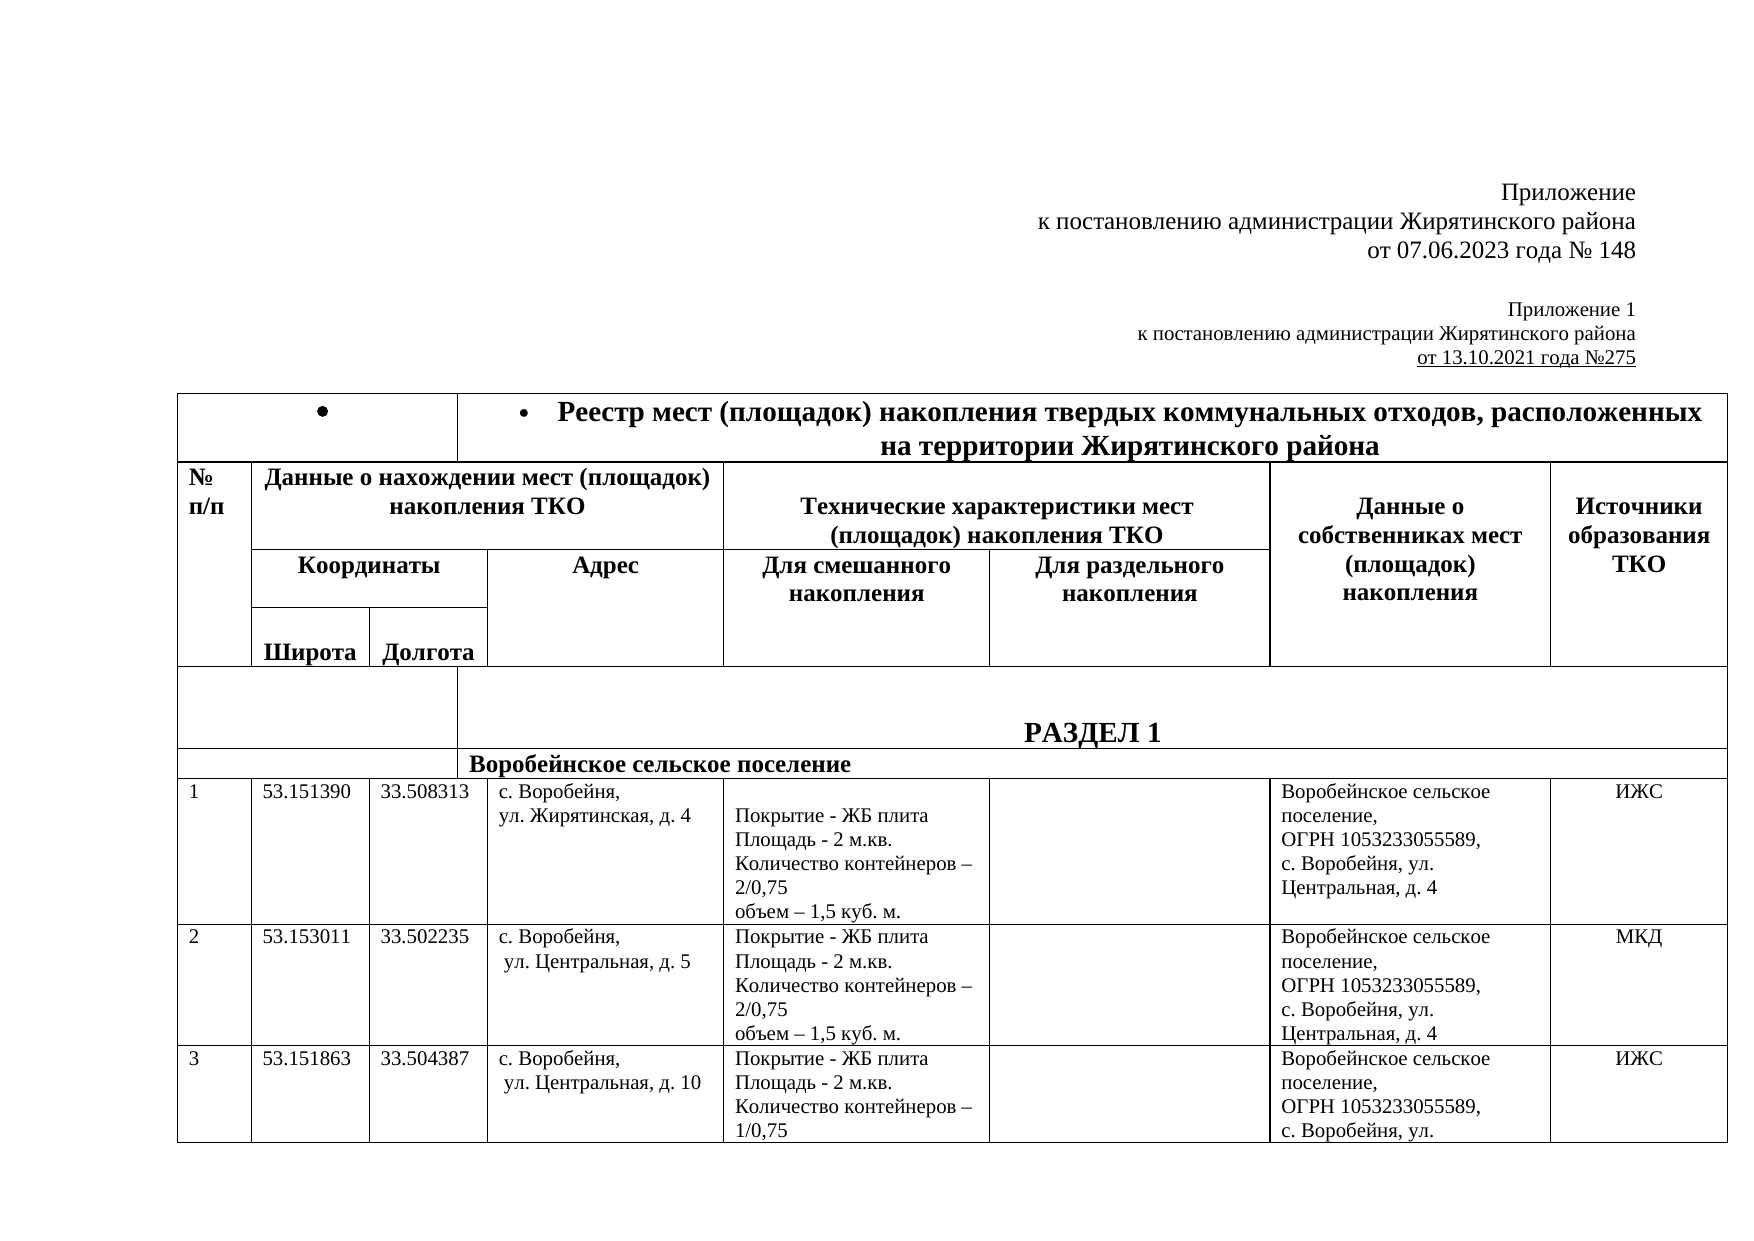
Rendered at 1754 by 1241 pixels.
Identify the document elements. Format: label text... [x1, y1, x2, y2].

table_cell № п/п [178, 463, 251, 666]
table_cell Покрытие - ЖБ плита Площадь - 2 м.кв. Количество контейнеров – 2/0,75 объем – 1,5 куб. м. [724, 925, 989, 1045]
table_cell 53.151863 [252, 1046, 369, 1142]
text от 13.10.2021 года №275 [118, 345, 1636, 369]
table_cell 3 [178, 1046, 251, 1142]
table_cell Координаты [252, 550, 487, 607]
text к постановлению администрации Жирятинского района [118, 321, 1636, 345]
table_cell ИЖС [1551, 1046, 1727, 1142]
table_cell Воробейнское сельское поселение, ОГРН 1053233055589, с. Воробейня, ул. Центральная, д. 4 [1271, 779, 1550, 923]
table_cell 33.508313 [370, 779, 487, 923]
table_cell 1 [178, 779, 251, 923]
table_cell с. Воробейня, ул. Жирятинская, д. 4 [488, 779, 723, 923]
table_cell [990, 779, 1269, 923]
table_cell 33.504387 [370, 1046, 487, 1142]
table_cell Технические характеристики мест (площадок) накопления ТКО [724, 463, 1269, 549]
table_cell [724, 1046, 989, 1142]
table_cell Воробейнское сельское поселение, ОГРН 1053233055589, с. Воробейня, ул. Центральная, д. 4 [1271, 925, 1550, 1045]
table_cell Покрытие - ЖБ плита Площадь - 2 м.кв. Количество контейнеров – 2/0,75 объем – 1,5 куб. м. [724, 779, 989, 923]
table_cell Долгота [370, 608, 487, 666]
table_header [178, 394, 457, 461]
text Приложение 1 [118, 297, 1636, 321]
text к постановлению администрации Жирятинского района [118, 206, 1636, 235]
table_cell МКД [1551, 925, 1727, 1045]
table_cell Источники образования ТКО [1551, 463, 1727, 666]
table_cell Воробейнское сельское поселение [458, 749, 1727, 778]
text от 07.06.2023 года № 148 [118, 235, 1636, 263]
text Приложение [118, 177, 1636, 206]
table_cell Данные о собственниках мест (площадок) накопления [1271, 463, 1550, 666]
table_cell Широта [252, 608, 369, 666]
table_cell РАЗДЕЛ 1 [458, 667, 1727, 748]
table_cell Для смешанного накопления [724, 550, 989, 666]
table_cell [990, 925, 1269, 1045]
table_header Реестр мест (площадок) накопления твердых коммунальных отходов, расположенных на территории Жирятинского района [458, 394, 1727, 461]
table_cell Адрес [488, 550, 723, 666]
table_cell Данные о нахождении мест (площадок) накопления ТКО [252, 463, 723, 549]
table_cell 53.153011 [252, 925, 369, 1045]
table_cell [178, 667, 457, 748]
table_cell 53.151390 [252, 779, 369, 923]
table_cell [178, 749, 457, 778]
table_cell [1271, 1046, 1550, 1142]
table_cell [488, 1046, 723, 1142]
table_cell 33.502235 [370, 925, 487, 1045]
table_cell Для раздельного накопления [990, 550, 1269, 666]
table_cell ИЖС [1551, 779, 1727, 923]
table_cell 2 [178, 925, 251, 1045]
table_cell с. Воробейня, ул. Центральная, д. 5 [488, 925, 723, 1045]
table_cell [990, 1046, 1269, 1142]
